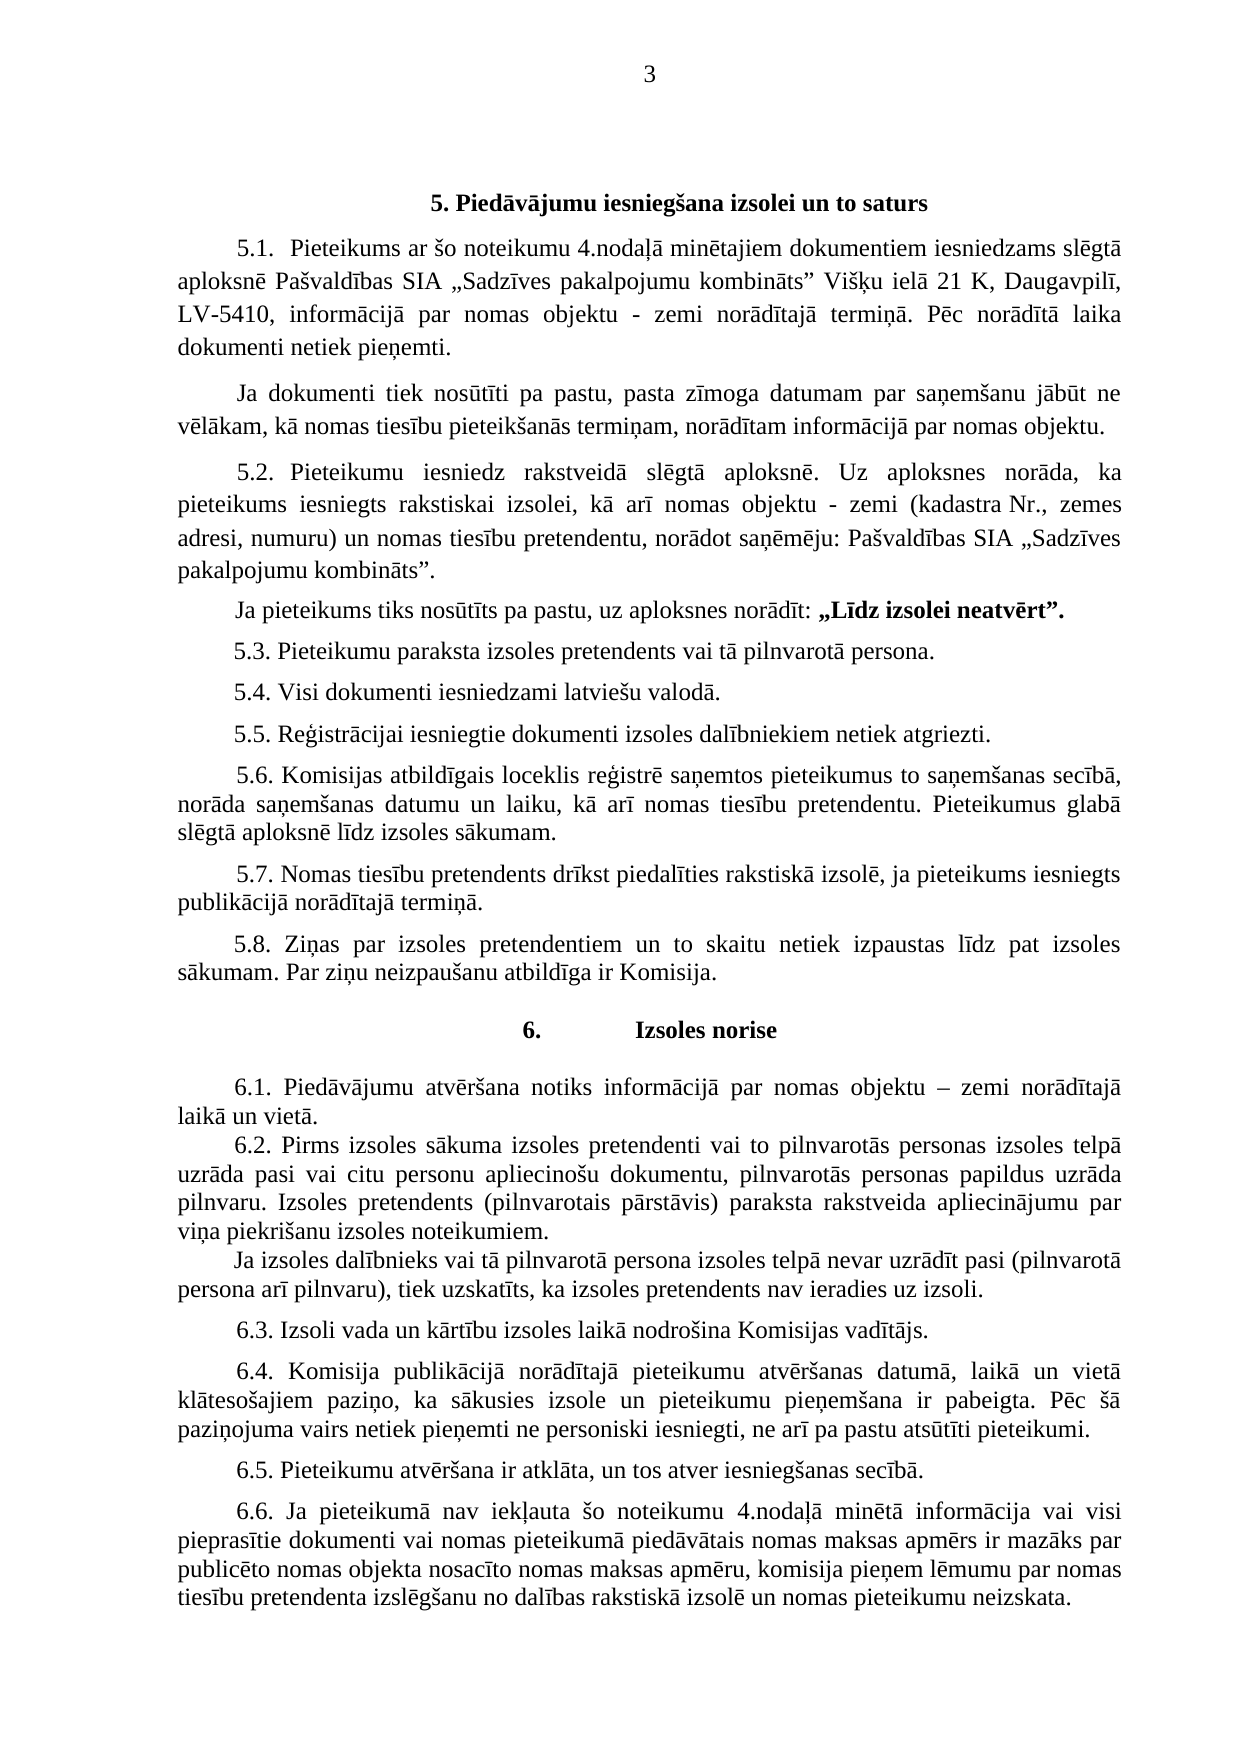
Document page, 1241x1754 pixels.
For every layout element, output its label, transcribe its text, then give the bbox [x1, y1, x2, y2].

list Izsoles norise [177, 1015, 1122, 1044]
text 6.3. Izsoli vada un kārtību izsoles laikā nodrošina Komisijas vadītājs. [177, 1315, 1122, 1344]
text 5.2. Pieteikumu iesniedz rakstveidā slēgtā aploksnē. Uz aploksnes norāda, ka pieteikums iesniegts rakstiskai izsolei, kā arī nomas objektu - zemi (kadastra Nr., zemes adresi, numuru) un nomas tiesību pretendentu, norādot saņēmēju: Pašvaldības SIA „Sadzīves pakalpojumu kombināts”. [177, 457, 1122, 584]
text 5.3. Pieteikumu paraksta izsoles pretendents vai tā pilnvarotā persona. [177, 636, 1122, 665]
text 5.7. Nomas tiesību pretendents drīkst piedalīties rakstiskā izsolē, ja pieteikums iesniegts publikācijā norādītajā termiņā. [177, 859, 1122, 916]
text 5.4. Visi dokumenti iesniedzami latviešu valodā. [177, 677, 1122, 706]
list Pieteikums ar šo noteikumu 4.nodaļā minētajiem dokumentiem iesniedzams slēgtā aploksnē Pašvaldības SIA „Sadzīves pakalpojumu kombināts” Višķu ielā 21 K, Daugavpilī, LV-5410, informācijā par nomas objektu - zemi norādītajā termiņā. Pēc norādītā laika dokumenti netiek pieņemti. [177, 233, 1122, 361]
text 5.8. Ziņas par izsoles pretendentiem un to skaitu netiek izpaustas līdz pat izsoles sākumam. Par ziņu neizpaušanu atbildīga ir Komisija. [177, 929, 1122, 986]
text Ja izsoles dalībnieks vai tā pilnvarotā persona izsoles telpā nevar uzrādīt pasi (pilnvarotā persona arī pilnvaru), tiek uzskatīts, ka izsoles pretendents nav ieradies uz izsoli. [177, 1245, 1122, 1302]
text 5. Piedāvājumu iesniegšana izsolei un to saturs [177, 188, 1122, 217]
text Ja pieteikums tiks nosūtīts pa pastu, uz aploksnes norādīt: „Līdz izsolei neatvērt”. [177, 595, 1122, 624]
text 6.5. Pieteikumu atvēršana ir atklāta, un tos atver iesniegšanas secībā. [177, 1455, 1122, 1484]
text 5.6. Komisijas atbildīgais loceklis reģistrē saņemtos pieteikumus to saņemšanas secībā, norāda saņemšanas datumu un laiku, kā arī nomas tiesību pretendentu. Pieteikumus glabā slēgtā aploksnē līdz izsoles sākumam. [177, 760, 1122, 846]
text Ja dokumenti tiek nosūtīti pa pastu, pasta zīmoga datumam par saņemšanu jābūt ne vēlākam, kā nomas tiesību pieteikšanās termiņam, norādītam informācijā par nomas objektu. [177, 378, 1122, 440]
text 6.4. Komisija publikācijā norādītajā pieteikumu atvēršanas datumā, laikā un vietā klātesošajiem paziņo, ka sākusies izsole un pieteikumu pieņemšana ir pabeigta. Pēc šā paziņojuma vairs netiek pieņemti ne personiski iesniegti, ne arī pa pastu atsūtīti pieteikumi. [177, 1356, 1122, 1442]
text 6.6. Ja pieteikumā nav iekļauta šo noteikumu 4.nodaļā minētā informācija vai visi pieprasītie dokumenti vai nomas pieteikumā piedāvātais nomas maksas apmērs ir mazāks par publicēto nomas objekta nosacīto nomas maksas apmēru, komisija pieņem lēmumu par nomas tiesību pretendenta izslēgšanu no dalības rakstiskā izsolē un nomas pieteikumu neizskata. [177, 1496, 1122, 1611]
text 5.5. Reģistrācijai iesniegtie dokumenti izsoles dalībniekiem netiek atgriezti. [177, 719, 1122, 747]
text 6.1. Piedāvājumu atvēršana notiks informācijā par nomas objektu – zemi norādītajā laikā un vietā. [177, 1072, 1122, 1130]
text 6.2. Pirms izsoles sākuma izsoles pretendenti vai to pilnvarotās personas izsoles telpā uzrāda pasi vai citu personu apliecinošu dokumentu, pilnvarotās personas papildus uzrāda pilnvaru. Izsoles pretendents (pilnvarotais pārstāvis) paraksta rakstveida apliecinājumu par viņa piekrišanu izsoles noteikumiem. [177, 1130, 1122, 1245]
